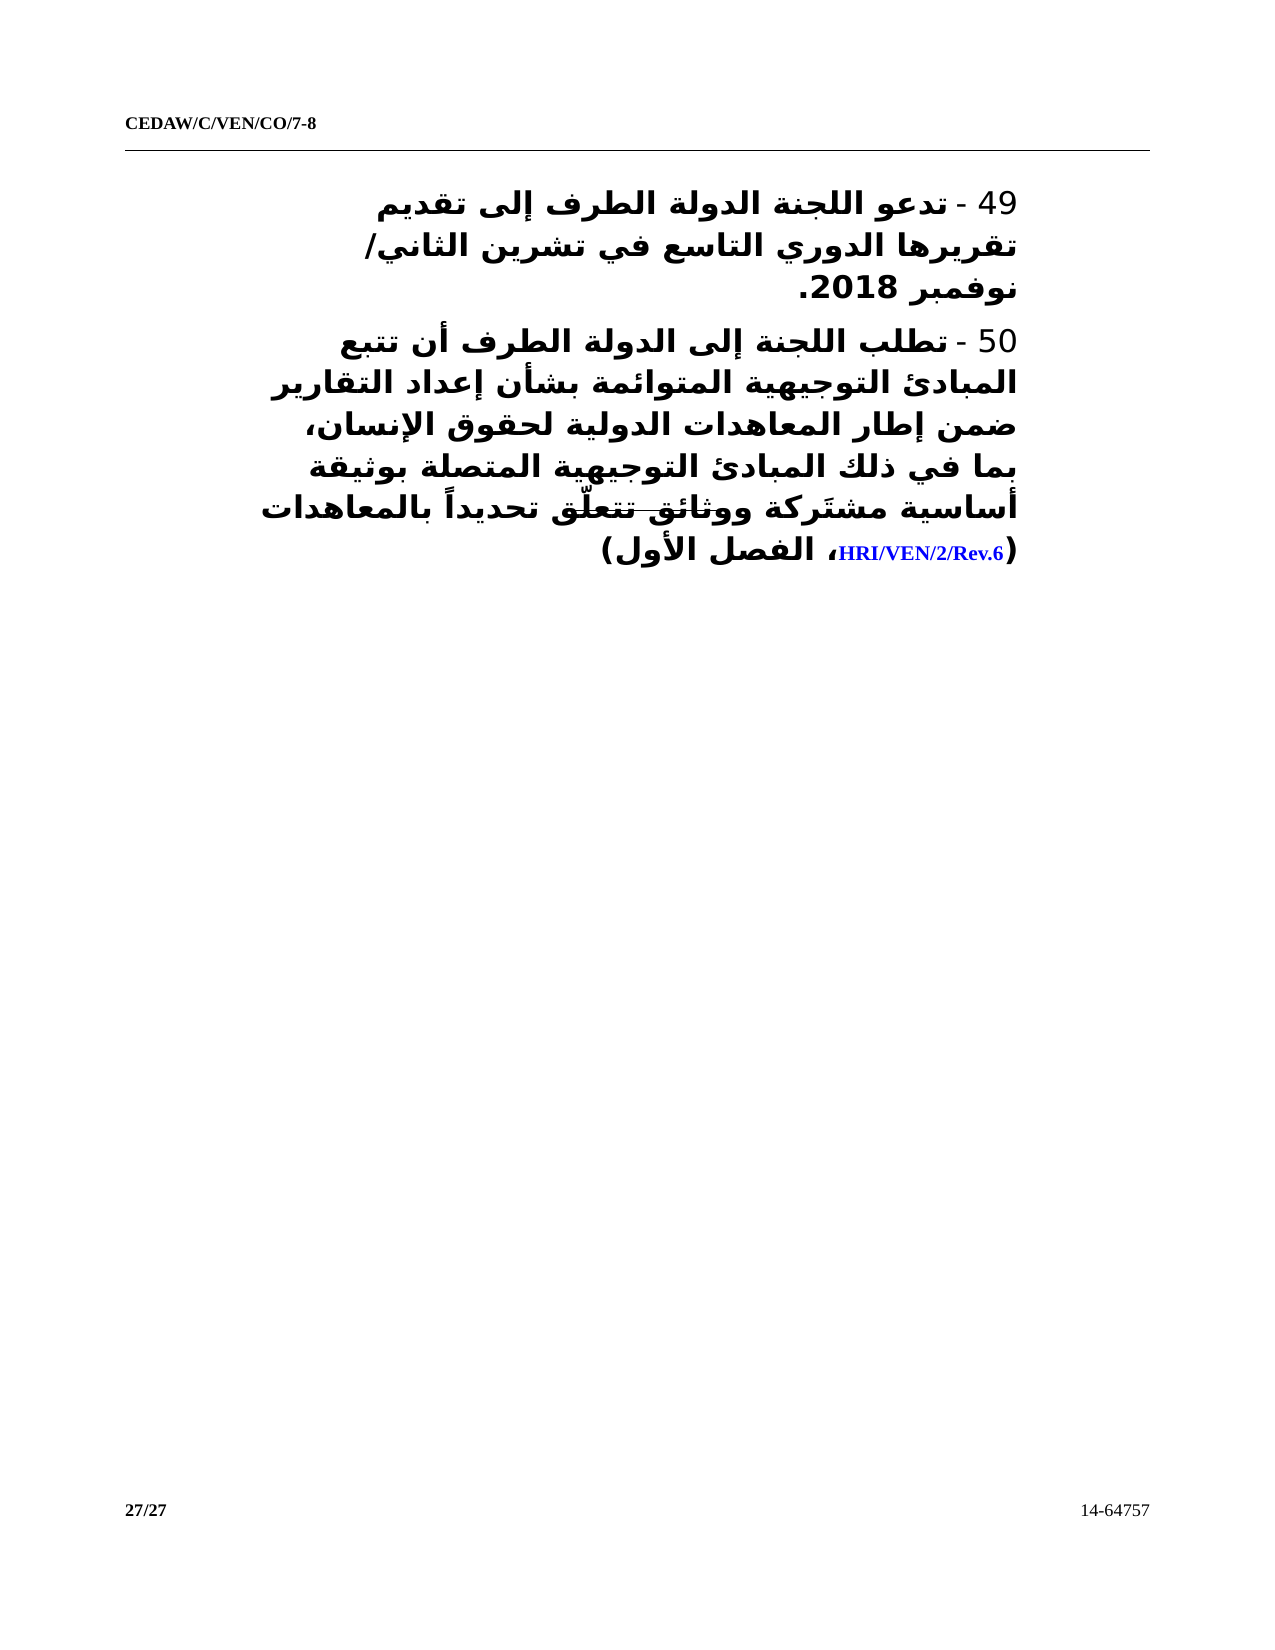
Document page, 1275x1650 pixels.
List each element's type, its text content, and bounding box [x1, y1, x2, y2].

text 50 - تطلب اللجنة إلى الدولة الطرف أن تتبع المبادئ التوجيهية المتوائمة بشأن إعداد التقارير ضمن إطار المعاهدات الدولية لحقوق الإنسان، بما في ذلك المبادئ التوجيهية المتصلة بوثيقة أساسية مشتَركة ووثائق تتعلّق تحديداً بالمعاهدات (HRI/VEN/2/Rev.6، الفصل الأول) [257, 319, 1018, 569]
text 49 - تدعو اللجنة الدولة الطرف إلى تقديم تقريرها الدوري التاسع في تشرين الثاني/ نوفمبر 2018. [257, 181, 1018, 306]
